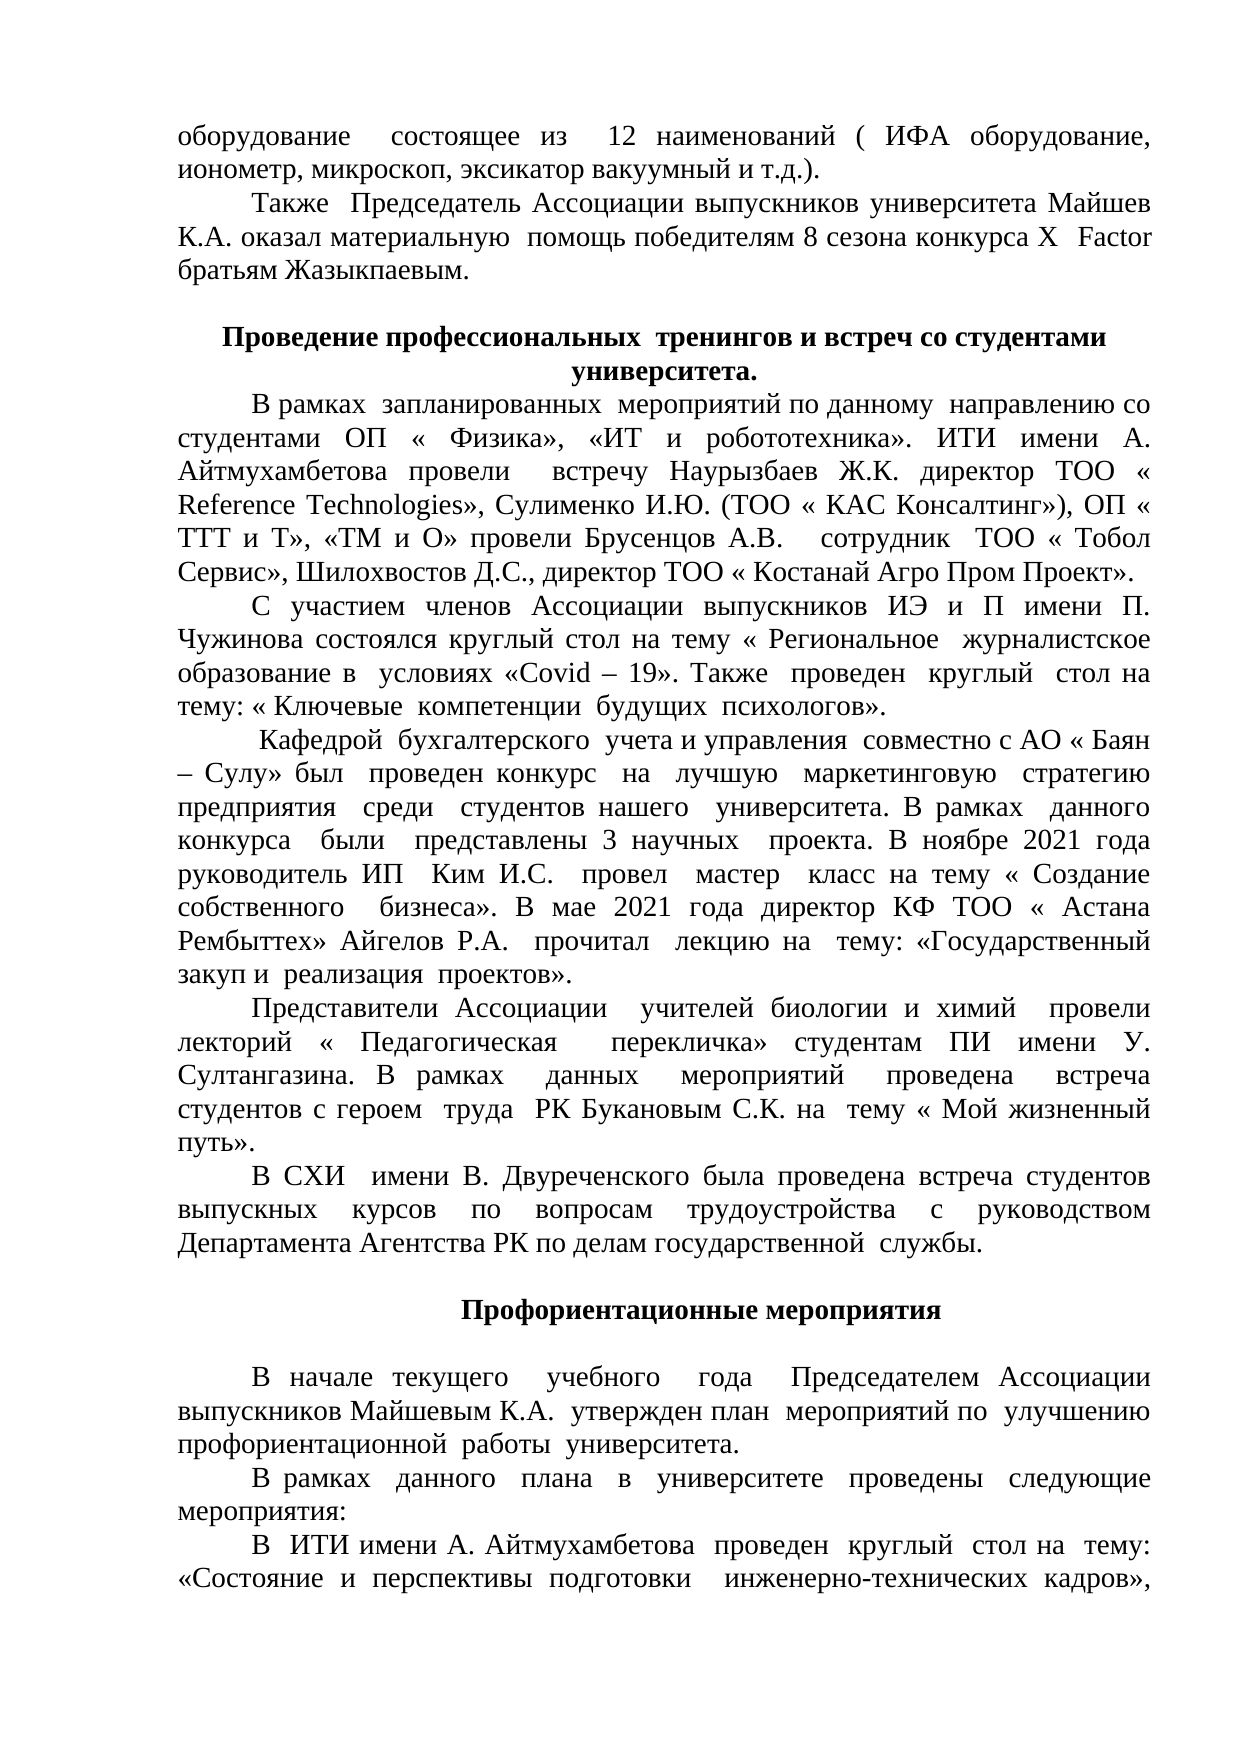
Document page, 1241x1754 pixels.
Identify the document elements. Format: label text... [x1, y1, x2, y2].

text В начале текущего учебного года Председателем Ассоциации выпускников Майшевым К.А. утвержден план мероприятий по улучшению профориентационной работы университета. [177, 1359, 1152, 1460]
text Профориентационные мероприятия [177, 1292, 1152, 1326]
text Представители Ассоциации учителей биологии и химий провели лекторий « Педагогическая перекличка» студентам ПИ имени У. Султангазина. В рамках данных мероприятий проведена встреча студентов с героем труда РК Букановым С.К. на тему « Мой жизненный путь». [177, 990, 1152, 1158]
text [177, 1527, 1152, 1594]
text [177, 118, 1152, 185]
text Проведение профессиональных тренингов и встреч со студентами университета. [177, 319, 1152, 386]
text В рамках запланированных мероприятий по данному направлению со студентами ОП « Физика», «ИТ и робототехника». ИТИ имени А. Айтмухамбетова провели встречу Наурызбаев Ж.К. директор ТОО « Reference Technologies», Сулименко И.Ю. (ТОО « КАС Консалтинг»), ОП « ТТТ и Т», «ТМ и О» провели Брусенцов А.В. сотрудник ТОО « Тобол Сервис», Шилохвостов Д.С., директор ТОО « Костанай Агро Пром Проект». [177, 386, 1152, 588]
text В рамках данного плана в университете проведены следующие мероприятия: [177, 1460, 1152, 1527]
text С участием членов Ассоциации выпускников ИЭ и П имени П. Чужинова состоялся круглый стол на тему « Региональное журналистское образование в условиях «Covid – 19». Также проведен круглый стол на тему: « Ключевые компетенции будущих психологов». [177, 588, 1152, 722]
text Также Председатель Ассоциации выпускников университета Майшев К.А. оказал материальную помощь победителям 8 сезона конкурса Х Factor братьям Жазыкпаевым. [177, 185, 1152, 286]
text Кафедрой бухгалтерского учета и управления совместно с АО « Баян – Сулу» был проведен конкурс на лучшую маркетинговую стратегию предприятия среди студентов нашего университета. В рамках данного конкурса были представлены 3 научных проекта. В ноябре 2021 года руководитель ИП Ким И.С. провел мастер класс на тему « Создание собственного бизнеса». В мае 2021 года директор КФ ТОО « Астана Рембыттех» Айгелов Р.А. прочитал лекцию на тему: «Государственный закуп и реализация проектов». [177, 722, 1152, 990]
text В СХИ имени В. Двуреченского была проведена встреча студентов выпускных курсов по вопросам трудоустройства с руководством Департамента Агентства РК по делам государственной службы. [177, 1158, 1152, 1258]
